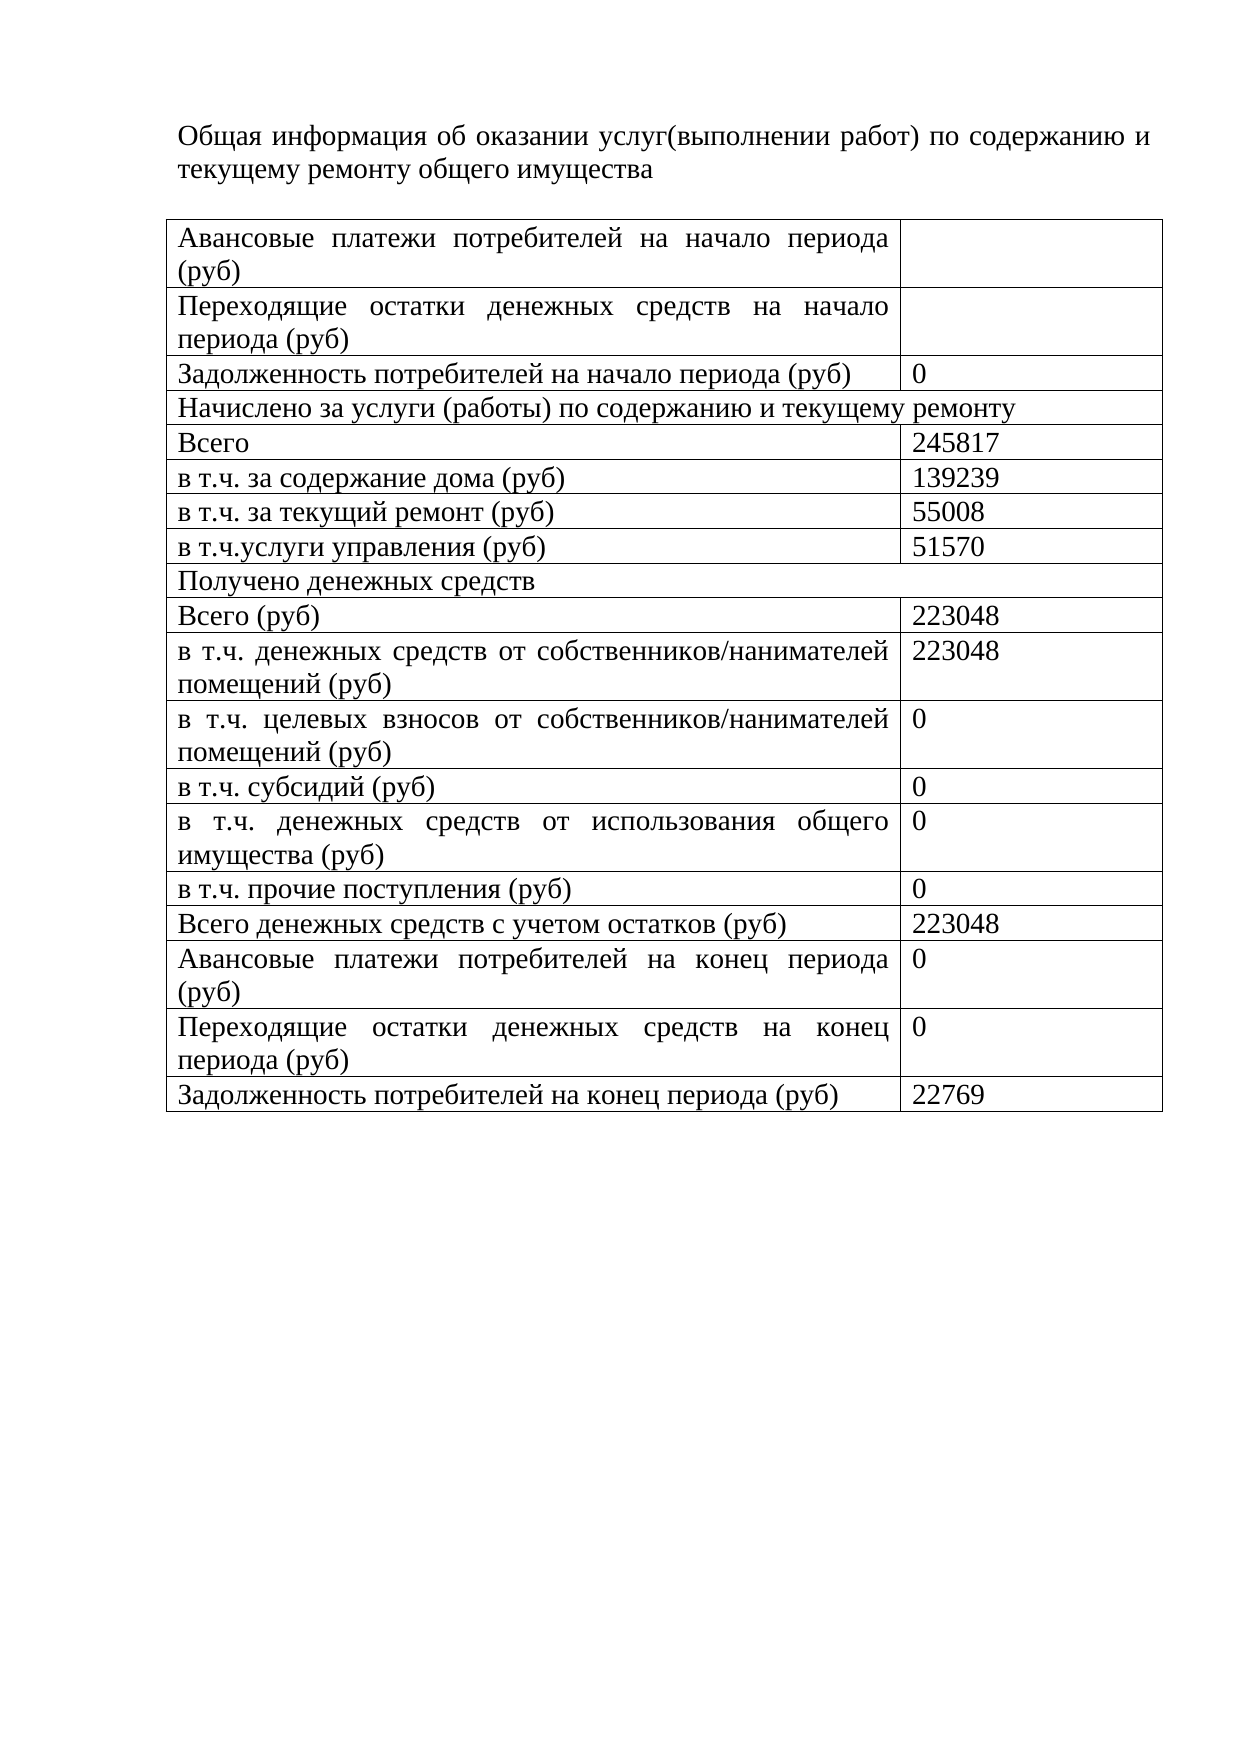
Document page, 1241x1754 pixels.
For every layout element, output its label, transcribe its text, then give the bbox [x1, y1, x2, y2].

table_cell 223048 [901, 633, 1162, 700]
table_cell в т.ч. прочие поступления (руб) [167, 872, 900, 905]
table_cell Всего [167, 425, 900, 459]
table_cell 55008 [901, 494, 1162, 528]
table_cell в т.ч. денежных средств от собственников/нанимателей помещений (руб) [167, 633, 900, 700]
table_cell 0 [901, 804, 1162, 871]
table_cell 22769 [901, 1077, 1162, 1111]
table_cell 0 [901, 941, 1162, 1008]
table_cell в т.ч. денежных средств от использования общего имущества (руб) [167, 804, 900, 871]
table_cell 0 [901, 872, 1162, 905]
table_cell Переходящие остатки денежных средств на конец периода (руб) [167, 1009, 900, 1076]
table_cell Получено денежных средств [167, 564, 1162, 597]
table_cell в т.ч.услуги управления (руб) [167, 529, 900, 562]
table_cell в т.ч. субсидий (руб) [167, 769, 900, 802]
table_cell в т.ч. целевых взносов от собственников/нанимателей помещений (руб) [167, 701, 900, 768]
table_cell Задолженность потребителей на начало периода (руб) [167, 356, 900, 389]
table_cell Задолженность потребителей на конец периода (руб) [167, 1077, 900, 1111]
table_header Авансовые платежи потребителей на начало периода (руб) [167, 220, 900, 287]
table_cell 0 [901, 1009, 1162, 1076]
table_cell 139239 [901, 460, 1162, 493]
table_cell 245817 [901, 425, 1162, 459]
table_cell в т.ч. за содержание дома (руб) [167, 460, 900, 493]
table_cell 0 [901, 356, 1162, 389]
table_cell [901, 288, 1162, 355]
table_cell 223048 [901, 906, 1162, 940]
table_cell Начислено за услуги (работы) по содержанию и текущему ремонту [167, 391, 1162, 424]
table_header [901, 220, 1162, 287]
table_cell в т.ч. за текущий ремонт (руб) [167, 494, 900, 528]
table_cell Переходящие остатки денежных средств на начало периода (руб) [167, 288, 900, 355]
table_cell Всего (руб) [167, 598, 900, 632]
table_cell Всего денежных средств с учетом остатков (руб) [167, 906, 900, 940]
table_cell 0 [901, 701, 1162, 768]
text Общая информация об оказании услуг(выполнении работ) по содержанию и текущему ремонту общего имущества [177, 118, 1152, 185]
table_cell 223048 [901, 598, 1162, 632]
table_cell 0 [901, 769, 1162, 802]
table_cell Авансовые платежи потребителей на конец периода (руб) [167, 941, 900, 1008]
table_cell 51570 [901, 529, 1162, 562]
